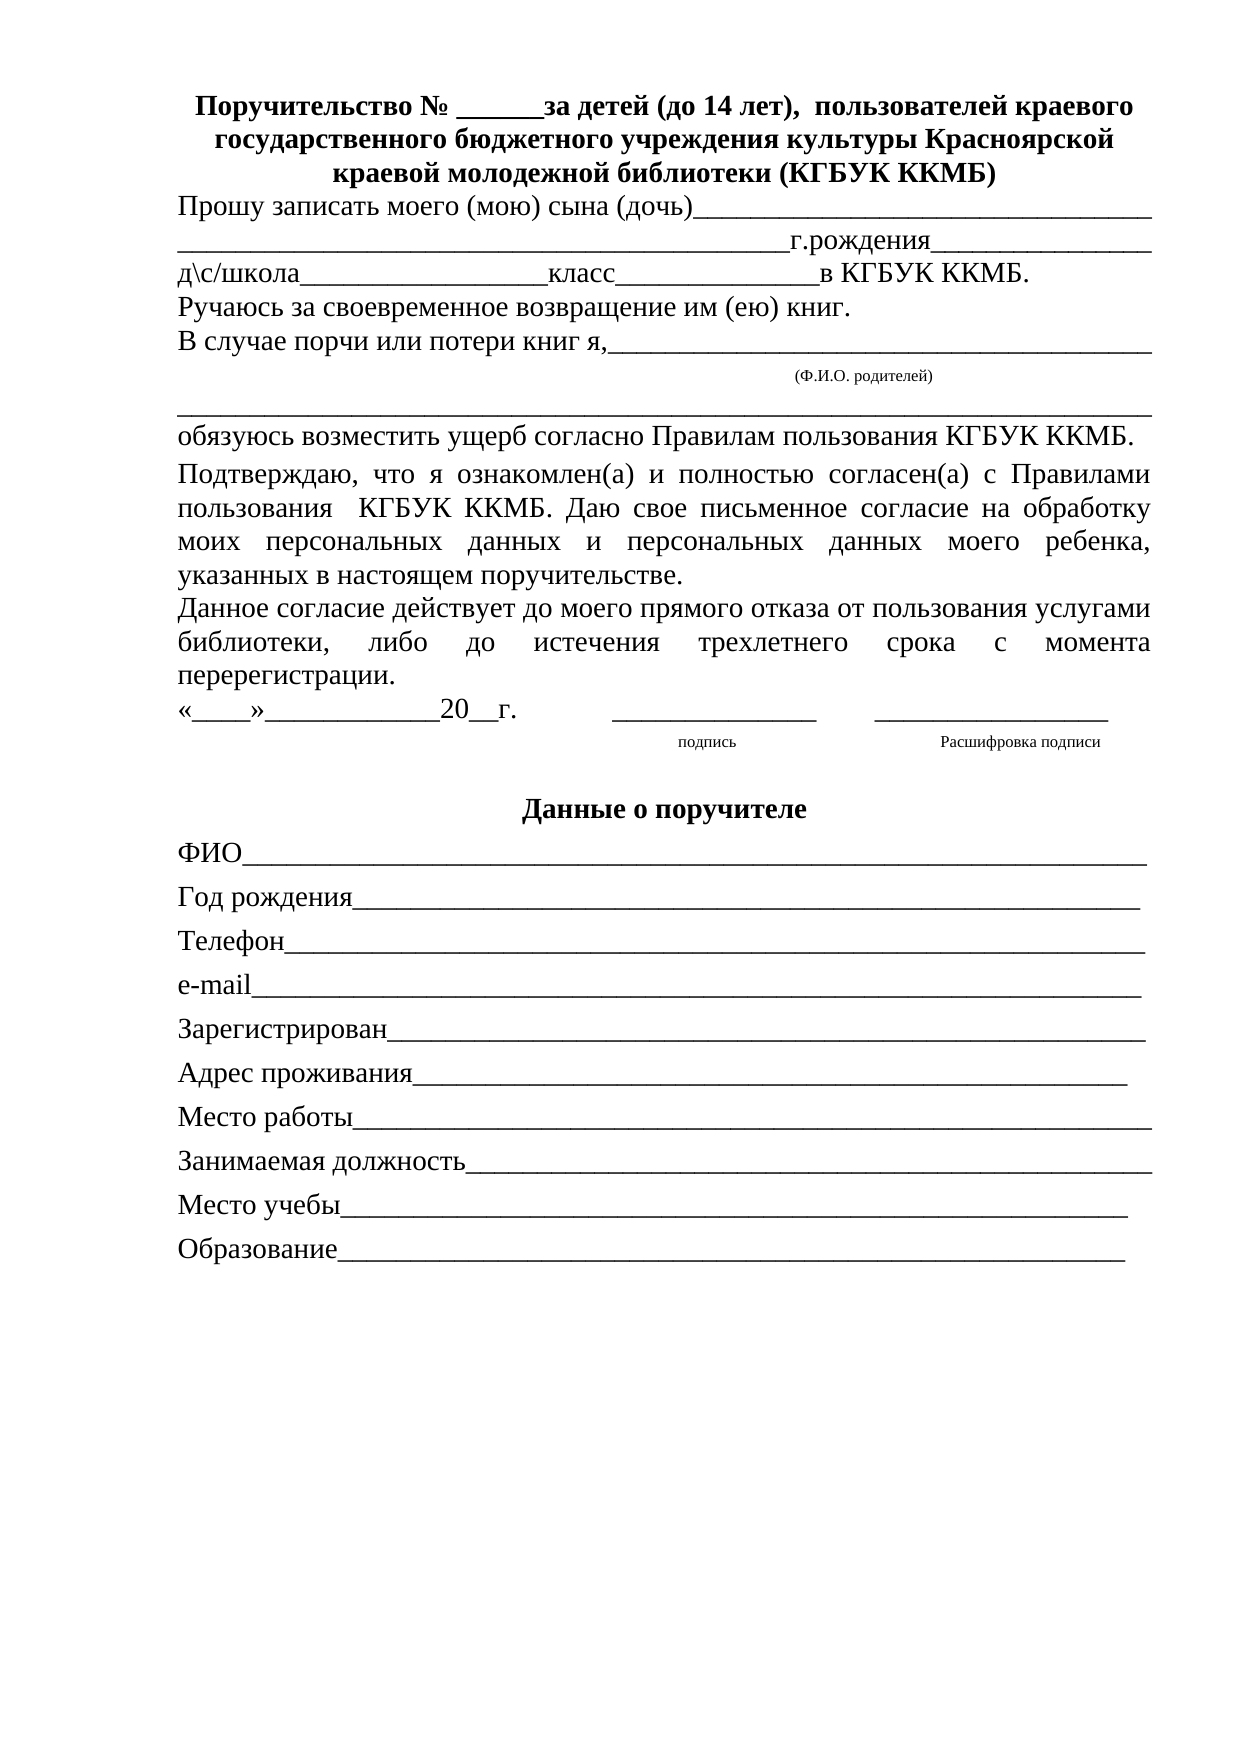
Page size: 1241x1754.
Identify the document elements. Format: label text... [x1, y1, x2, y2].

text __________________________________________г.рождения [177, 222, 1152, 256]
text Прошу записать моего (мою) сына (дочь) [177, 188, 1152, 222]
text Место учебы______________________________________________________ [177, 1187, 1152, 1221]
text обязуюсь возместить ущерб согласно Правилам пользования КГБУК ККМБ. [177, 418, 1152, 452]
text Зарегистрирован____________________________________________________ [177, 1011, 1152, 1045]
text Данные о поручителе [177, 792, 1152, 825]
text Занимаемая должность [177, 1143, 1152, 1177]
text Ручаюсь за своевременное возвращение им (ею) книг. [177, 289, 1152, 323]
text Образование______________________________________________________ [177, 1231, 1152, 1265]
text Год рождения______________________________________________________ [177, 879, 1152, 913]
text Телефон___________________________________________________________ [177, 923, 1152, 957]
text Подтверждаю, что я ознакомлен(а) и полностью согласен(а) с Правилами пользования КГБУК ККМБ. Даю свое письменное согласие на обработку моих персональных данных и персональных данных моего ребенка, указанных в настоящем поручительстве. [177, 456, 1152, 590]
text В случае порчи или потери книг я, [177, 323, 1152, 356]
text e-mail_____________________________________________________________ [177, 967, 1152, 1001]
text Место работы [177, 1099, 1152, 1133]
text д\с/школа_________________класс______________в КГБУК ККМБ. [177, 256, 1152, 289]
text ФИО______________________________________________________________ [177, 836, 1152, 869]
text Адрес проживания_________________________________________________ [177, 1055, 1152, 1089]
text Данное согласие действует до моего прямого отказа от пользования услугами библиотеки, либо до истечения трехлетнего срока с момента перерегистрации. [177, 590, 1152, 691]
text Поручительство № ______за детей (до 14 лет), пользователей краевого государственного бюджетного учреждения культуры Красноярской краевой молодежной библиотеки (КГБУК ККМБ) [177, 88, 1152, 188]
text «____»____________20__г. ______________ ________________ [177, 691, 1152, 724]
